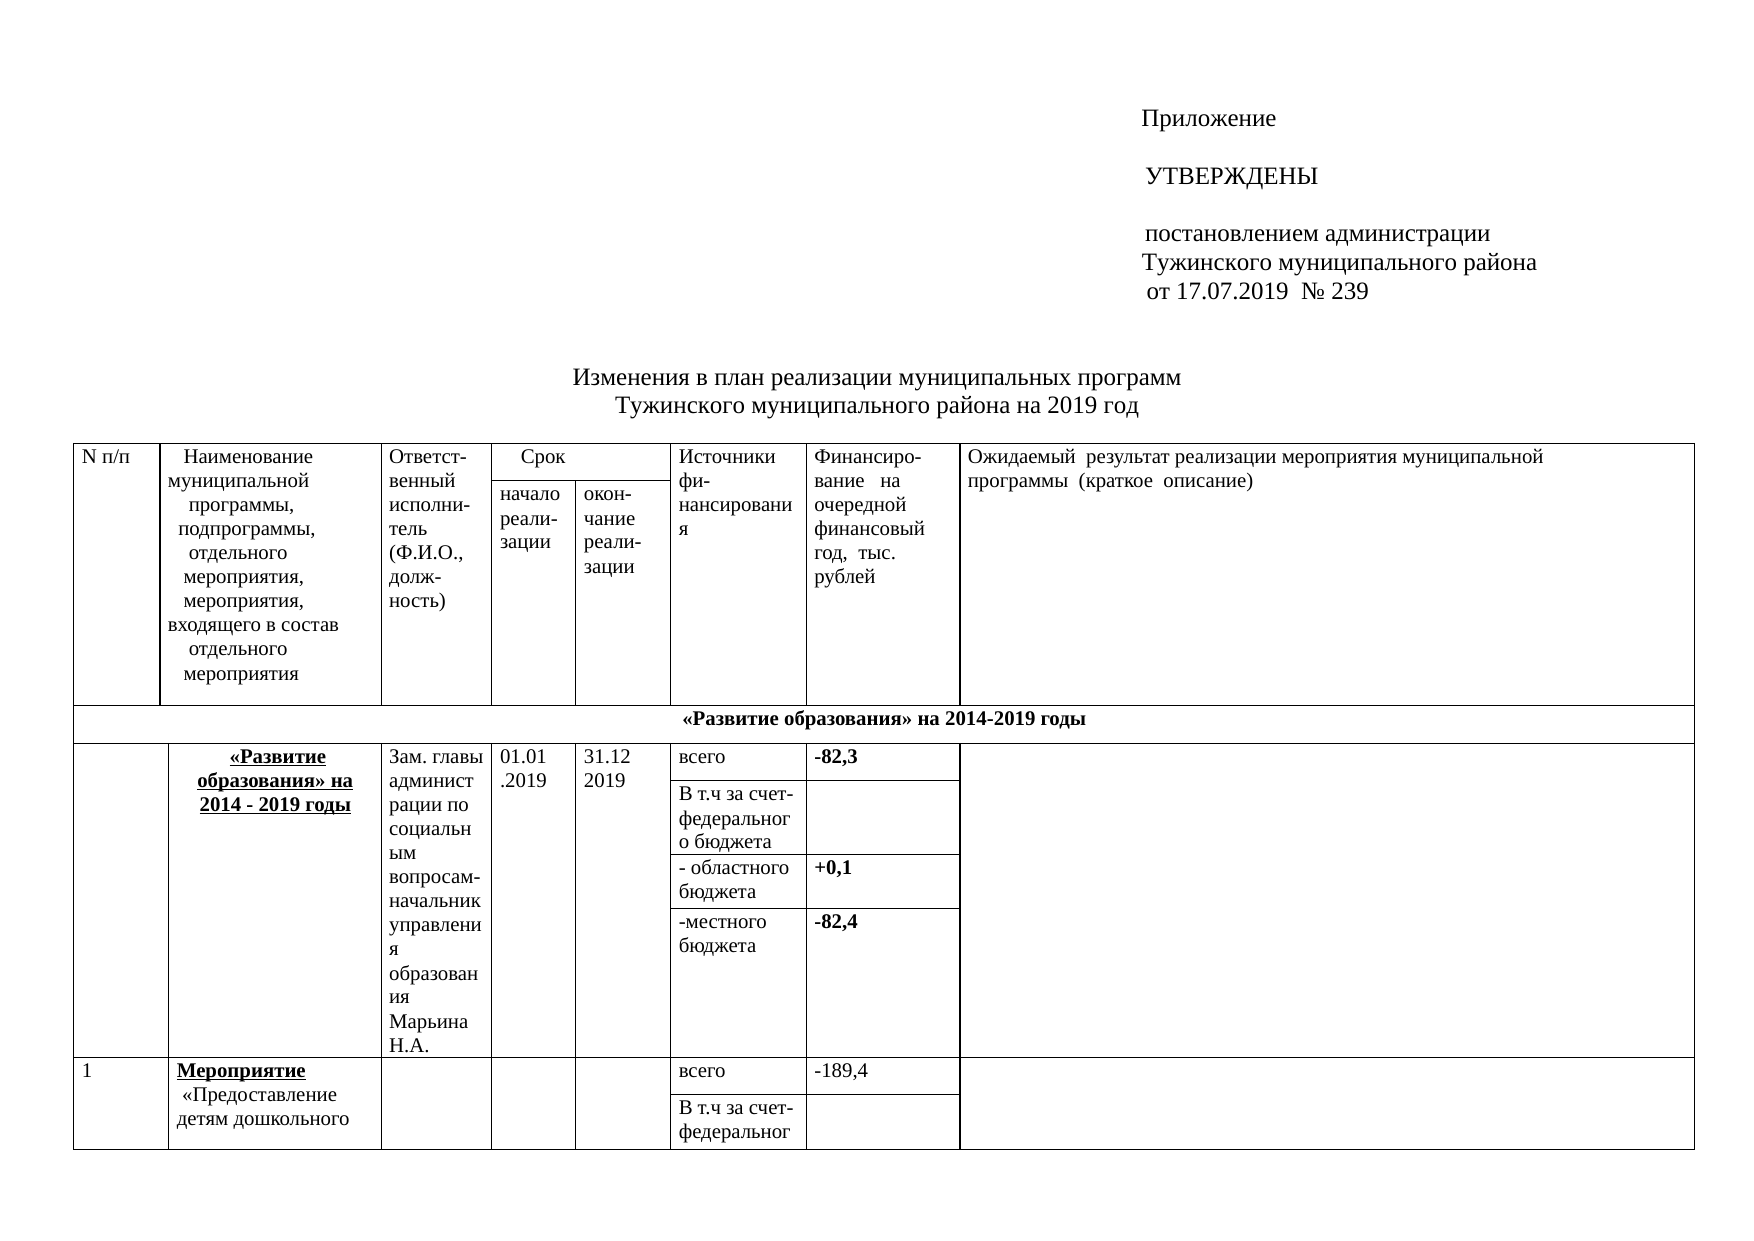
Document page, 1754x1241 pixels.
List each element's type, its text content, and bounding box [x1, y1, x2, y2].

text Тужинского муниципального района [89, 247, 1665, 276]
text Тужинского муниципального района на 2019 год [89, 390, 1665, 419]
text от 17.07.2019 № 239 [89, 276, 1665, 333]
table_cell -189,4 [807, 1058, 959, 1094]
table_cell [492, 1058, 575, 1149]
table_cell - областного бюджета [671, 855, 806, 908]
table_cell 31.12 2019 [576, 744, 670, 1057]
table_cell 1 [74, 1058, 168, 1149]
table_cell -82,4 [807, 909, 959, 1057]
text постановлением администрации [89, 218, 1665, 247]
table_cell всего [671, 744, 806, 780]
table_cell Мероприятие «Предоставление детям дошкольного возраста равных возможностей для получения качественного дошкольного образования» [169, 1058, 381, 1149]
text Изменения в план реализации муниципальных программ [89, 362, 1665, 390]
table_cell начало реали- зации [492, 481, 575, 705]
table_header N п/п [74, 444, 159, 705]
table_cell В т.ч за счет-федерального бюджета [671, 781, 806, 853]
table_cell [671, 1095, 806, 1149]
table_cell всего [671, 1058, 806, 1094]
table_cell «Развитие образования» на 2014-2019 годы [74, 706, 1694, 743]
table_header Ответст- венный исполни- тель (Ф.И.О., долж- ность) [382, 444, 491, 705]
table_cell [961, 744, 1694, 1057]
table_header Наименование муниципальной программы, подпрограммы, отдельного мероприятия, мероприятия, входящего в состав отдельного мероприятия [161, 444, 381, 705]
table_cell +0,1 [807, 855, 959, 908]
table_cell [807, 1095, 959, 1149]
table_cell [807, 781, 959, 853]
table_header Срок [492, 444, 670, 480]
table_header Финансиро- вание на очередной финансовый год, тыс. рублей [807, 444, 959, 705]
table_cell Зам. главы администрации по социальным вопросам-начальник управления образования Марьина Н.А. [382, 744, 491, 1057]
table_cell [382, 1058, 491, 1149]
table_cell -местного бюджета [671, 909, 806, 1057]
table_cell [74, 744, 168, 1057]
table_cell «Развитие образования» на 2014 - 2019 годы [169, 744, 381, 1057]
table_cell [576, 1058, 670, 1149]
table_cell -82,3 [807, 744, 959, 780]
table_cell 01.01 .2019 [492, 744, 575, 1057]
table_header Ожидаемый результат реализации мероприятия муниципальной программы (краткое описание) [961, 444, 1694, 705]
table_cell [961, 1058, 1694, 1149]
table_cell окон- чание реали- зации [576, 481, 670, 705]
table_header Источники фи- нансирования [671, 444, 806, 705]
text УТВЕРЖДЕНЫ [89, 161, 1665, 189]
text Приложение [89, 103, 1665, 132]
